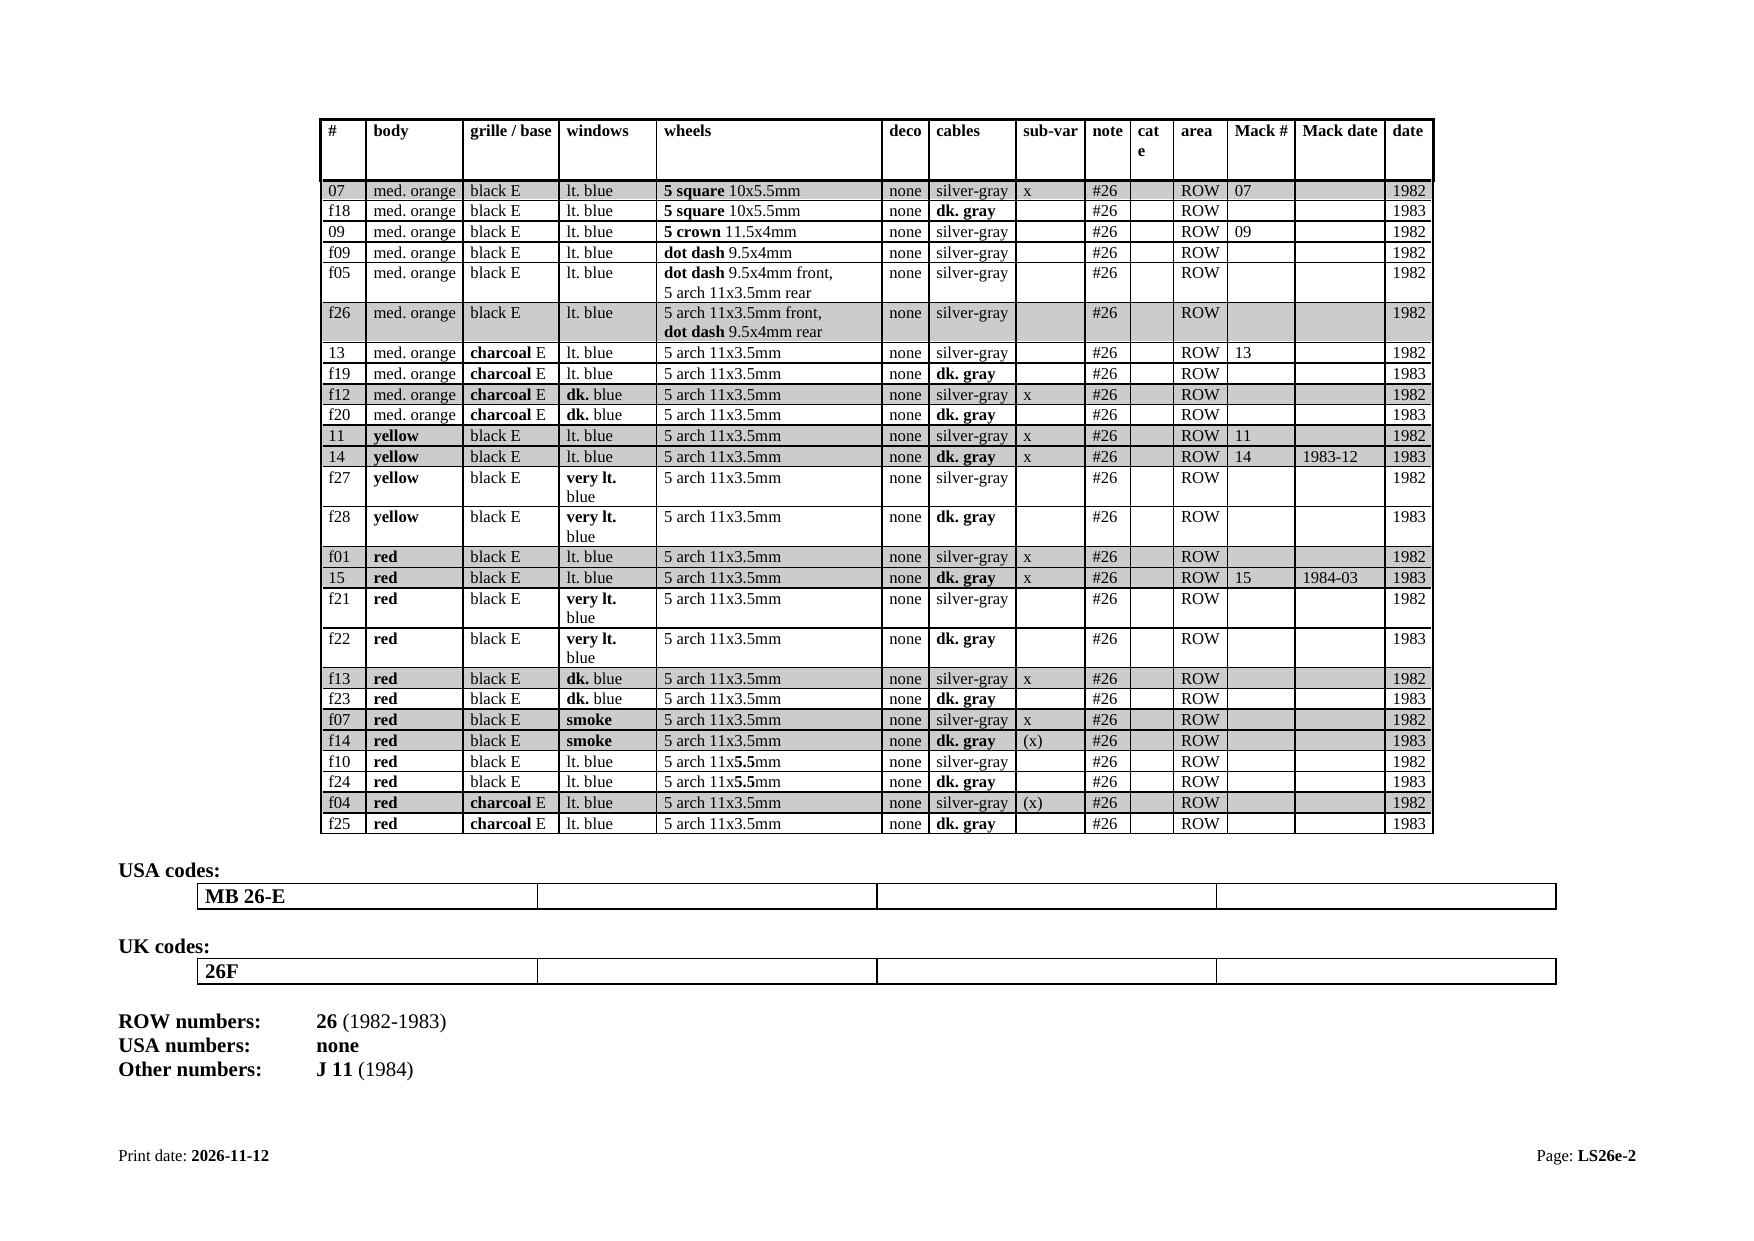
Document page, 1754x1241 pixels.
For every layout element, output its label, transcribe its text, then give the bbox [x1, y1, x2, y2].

table_cell lt. blue [560, 751, 656, 771]
table_cell ROW [1174, 426, 1227, 445]
table_cell #26 [1086, 589, 1130, 627]
table_cell [1296, 343, 1384, 362]
table_cell x [1017, 710, 1084, 729]
table_cell f21 [322, 587, 365, 627]
table_cell [1296, 751, 1384, 771]
table_cell f23 [322, 688, 365, 708]
table_cell dot dash 9.5x4mm [657, 243, 881, 262]
table_cell x [1017, 668, 1084, 688]
table_cell [1296, 589, 1384, 627]
table_cell med. orange [367, 303, 462, 341]
table_cell #26 [1086, 772, 1130, 791]
table_cell silver-gray [930, 793, 1015, 812]
table_cell f25 [322, 812, 365, 833]
table_cell f05 [322, 262, 365, 302]
table_cell [1131, 668, 1173, 688]
table_cell [1131, 589, 1173, 627]
text UK codes: [118, 934, 1636, 958]
table_cell lt. blue [560, 182, 656, 199]
table_cell [1228, 589, 1294, 627]
table_cell #26 [1086, 814, 1130, 833]
table_cell 13 [1228, 343, 1294, 362]
table_cell dk. gray [930, 447, 1015, 466]
table_cell smoke [560, 710, 656, 729]
text USA codes: [118, 858, 1636, 882]
table_cell 1982 [1386, 546, 1432, 566]
table_header date [1386, 121, 1432, 179]
table_header [1217, 959, 1555, 983]
table_cell ROW [1174, 364, 1227, 383]
table_cell dot dash 9.5x4mm front, 5 arch 11x3.5mm rear [657, 263, 881, 302]
table_cell ROW [1174, 303, 1227, 341]
table_cell charcoal E [464, 793, 558, 812]
table_header cables [930, 121, 1015, 179]
table_cell silver-gray [930, 222, 1015, 241]
table_cell 5 arch 11x3.5mm [657, 629, 881, 667]
table_cell ROW [1174, 689, 1227, 708]
table_cell 1982 [1386, 383, 1432, 404]
table_cell [1017, 689, 1084, 708]
table_cell ROW [1174, 589, 1227, 627]
table_cell black E [464, 467, 558, 506]
table_cell charcoal E [464, 814, 558, 833]
table_cell [1228, 467, 1294, 506]
table_cell red [367, 814, 462, 833]
table_cell none [883, 668, 928, 688]
table_cell #26 [1086, 405, 1130, 424]
table_cell silver-gray [930, 426, 1015, 445]
table_header Mack date [1296, 121, 1384, 179]
table_cell black E [464, 568, 558, 587]
table_header 26F [198, 959, 537, 983]
table_cell 1982 [1386, 667, 1432, 688]
table_cell 5 arch 11x5.5mm [657, 751, 881, 771]
table_cell 5 arch 11x3.5mm [657, 507, 881, 546]
table_cell [1228, 243, 1294, 262]
table_cell none [883, 589, 928, 627]
table_cell [1296, 507, 1384, 546]
table_cell [1131, 689, 1173, 708]
table_cell [1017, 222, 1084, 241]
table_header grille / base [464, 121, 558, 179]
table_cell ROW [1174, 668, 1227, 688]
table_cell [1296, 710, 1384, 729]
table_cell 1982 [1386, 262, 1432, 302]
table_cell [1131, 263, 1173, 302]
table_cell [1131, 222, 1173, 241]
table_cell [1017, 243, 1084, 262]
table_cell med. orange [367, 222, 462, 241]
table_cell dk. gray [930, 731, 1015, 750]
table_cell ROW [1174, 772, 1227, 791]
table_cell [1131, 243, 1173, 262]
table_cell [1296, 182, 1384, 199]
table_cell x [1017, 568, 1084, 587]
table_cell red [367, 731, 462, 750]
table_cell 1983 [1386, 362, 1432, 383]
table_cell 1982 [1386, 466, 1432, 506]
table_cell #26 [1086, 222, 1130, 241]
table_cell (x) [1017, 793, 1084, 812]
table_cell [1131, 793, 1173, 812]
table_cell 1983 [1386, 445, 1432, 466]
table_cell med. orange [367, 343, 462, 362]
table_cell dk. gray [930, 201, 1015, 220]
table_cell very lt. blue [560, 507, 656, 546]
table_cell 1982 [1386, 708, 1432, 729]
table_cell none [883, 201, 928, 220]
table_cell silver-gray [930, 751, 1015, 771]
table_cell black E [464, 303, 558, 341]
table_cell 1983 [1386, 200, 1432, 220]
table_cell black E [464, 243, 558, 262]
table_cell #26 [1086, 568, 1130, 587]
table_header # [322, 121, 365, 179]
table_cell [1296, 222, 1384, 241]
table_cell 1982 [1386, 424, 1432, 445]
table_cell [1296, 364, 1384, 383]
table_cell 5 square 10x5.5mm [657, 201, 881, 220]
table_cell [1228, 731, 1294, 750]
table_cell [1017, 467, 1084, 506]
table_cell none [883, 405, 928, 424]
table_cell silver-gray [930, 182, 1015, 199]
table_cell [1017, 364, 1084, 383]
table_cell [1296, 547, 1384, 566]
table_cell yellow [367, 467, 462, 506]
table_cell [1296, 426, 1384, 445]
table_cell none [883, 263, 928, 302]
table_cell #26 [1086, 343, 1130, 362]
table_cell 5 arch 11x3.5mm [657, 364, 881, 383]
table_cell none [883, 467, 928, 506]
table_cell silver-gray [930, 710, 1015, 729]
table_cell red [367, 772, 462, 791]
table_cell 07 [1228, 182, 1294, 199]
table_cell black E [464, 751, 558, 771]
table_cell med. orange [367, 243, 462, 262]
table_header note [1086, 121, 1130, 179]
table_cell 5 arch 11x3.5mm [657, 385, 881, 404]
table_cell f07 [322, 708, 365, 729]
table_cell [1131, 426, 1173, 445]
table_cell #26 [1086, 263, 1130, 302]
table_cell 15 [1228, 568, 1294, 587]
table_cell [1296, 814, 1384, 833]
table_cell [1228, 689, 1294, 708]
table_cell [1017, 343, 1084, 362]
table_cell ROW [1174, 182, 1227, 199]
table_cell 5 arch 11x3.5mm [657, 447, 881, 466]
table_cell [1017, 629, 1084, 667]
table_cell [1131, 343, 1173, 362]
table_cell ROW [1174, 710, 1227, 729]
table_header [878, 884, 1216, 908]
table_cell none [883, 385, 928, 404]
table_cell 11 [322, 424, 365, 445]
table_header Mack # [1228, 121, 1294, 179]
table_cell lt. blue [560, 303, 656, 341]
table_cell lt. blue [560, 447, 656, 466]
table_header [878, 959, 1216, 983]
table_header deco [883, 121, 928, 179]
table_cell 1983 [1386, 627, 1432, 667]
table_cell 1982 [1386, 179, 1432, 199]
table_cell [1017, 751, 1084, 771]
table_cell lt. blue [560, 243, 656, 262]
table_cell none [883, 507, 928, 546]
table_cell none [883, 182, 928, 199]
table_cell 1983 [1386, 688, 1432, 708]
table_cell #26 [1086, 426, 1130, 445]
table_cell f26 [322, 302, 365, 341]
table_cell 1983 [1386, 566, 1432, 587]
table_cell [1131, 364, 1173, 383]
table_cell 1982 [1386, 341, 1432, 362]
table_cell f14 [322, 729, 365, 750]
table_cell [1131, 629, 1173, 667]
table_cell 5 arch 11x3.5mm [657, 405, 881, 424]
table_cell [1296, 731, 1384, 750]
table_cell black E [464, 263, 558, 302]
table_cell black E [464, 547, 558, 566]
table_cell none [883, 426, 928, 445]
table_cell #26 [1086, 710, 1130, 729]
table_cell lt. blue [560, 814, 656, 833]
table_cell very lt. blue [560, 629, 656, 667]
table_cell [1228, 303, 1294, 341]
table_cell 5 arch 11x3.5mm [657, 568, 881, 587]
table_cell none [883, 731, 928, 750]
table_cell red [367, 668, 462, 688]
table_cell black E [464, 710, 558, 729]
table_cell ROW [1174, 629, 1227, 667]
table_cell lt. blue [560, 426, 656, 445]
table_cell x [1017, 447, 1084, 466]
table_cell 1982 [1386, 750, 1432, 771]
table_cell red [367, 629, 462, 667]
table_cell yellow [367, 447, 462, 466]
table_cell #26 [1086, 364, 1130, 383]
table_cell none [316, 1033, 500, 1057]
table_cell #26 [1086, 385, 1130, 404]
table_cell f12 [322, 383, 365, 404]
table_cell f28 [322, 506, 365, 546]
table_cell charcoal E [464, 405, 558, 424]
table_cell dk. gray [930, 405, 1015, 424]
table_cell lt. blue [560, 263, 656, 302]
table_cell [1228, 507, 1294, 546]
table_cell none [883, 364, 928, 383]
table_cell [1228, 668, 1294, 688]
table_cell 14 [1228, 447, 1294, 466]
table_cell ROW [1174, 405, 1227, 424]
table_header MB 26-E [198, 884, 537, 908]
table_cell #26 [1086, 629, 1130, 667]
table_cell 1982 [1386, 791, 1432, 812]
table_cell [1296, 263, 1384, 302]
table_cell 5 arch 11x3.5mm [657, 426, 881, 445]
table_cell silver-gray [930, 668, 1015, 688]
table_header [538, 884, 876, 908]
table_cell red [367, 751, 462, 771]
table_cell ROW [1174, 467, 1227, 506]
table_cell dk. gray [930, 689, 1015, 708]
table_cell #26 [1086, 243, 1130, 262]
table_header body [367, 121, 462, 179]
table_cell charcoal E [464, 343, 558, 362]
table_cell 5 arch 11x3.5mm [657, 793, 881, 812]
table_cell (x) [1017, 731, 1084, 750]
table_cell dk. blue [560, 385, 656, 404]
table_cell black E [464, 182, 558, 199]
table_cell 5 arch 11x3.5mm [657, 589, 881, 627]
table_cell black E [464, 589, 558, 627]
table_cell #26 [1086, 201, 1130, 220]
table_cell f24 [322, 771, 365, 791]
table_cell 5 arch 11x3.5mm [657, 689, 881, 708]
table_cell 1982 [1386, 302, 1432, 341]
table_cell [1296, 405, 1384, 424]
table_cell ROW [1174, 201, 1227, 220]
table_cell lt. blue [560, 547, 656, 566]
table_cell #26 [1086, 467, 1130, 506]
table_cell yellow [367, 507, 462, 546]
table_cell ROW [1174, 507, 1227, 546]
table_cell [1296, 668, 1384, 688]
table_cell [1131, 467, 1173, 506]
table_cell [1296, 303, 1384, 341]
table_cell [1296, 385, 1384, 404]
table_cell #26 [1086, 689, 1130, 708]
table_cell none [883, 689, 928, 708]
table_cell 1982 [1386, 241, 1432, 262]
table_cell med. orange [367, 364, 462, 383]
table_cell 5 arch 11x3.5mm front, dot dash 9.5x4mm rear [657, 303, 881, 341]
table_cell 1983 [1386, 506, 1432, 546]
table_cell [1131, 814, 1173, 833]
table_cell black E [464, 731, 558, 750]
table_cell 1983 [1386, 404, 1432, 424]
table_cell 1984-03 [1296, 568, 1384, 587]
table_cell f13 [322, 667, 365, 688]
table_cell [1017, 263, 1084, 302]
table_cell [1131, 182, 1173, 199]
table_cell [1296, 772, 1384, 791]
table_cell [1131, 772, 1173, 791]
table_cell [1017, 303, 1084, 341]
table_cell f27 [322, 466, 365, 506]
table_cell 5 arch 11x3.5mm [657, 343, 881, 362]
table_cell ROW [1174, 447, 1227, 466]
table_cell f18 [322, 200, 365, 220]
table_cell none [883, 243, 928, 262]
table_cell [1017, 814, 1084, 833]
table_cell med. orange [367, 182, 462, 199]
table_cell dk. gray [930, 772, 1015, 791]
table_cell [1017, 405, 1084, 424]
table_cell f04 [322, 791, 365, 812]
table_cell 5 arch 11x3.5mm [657, 668, 881, 688]
table_cell none [883, 547, 928, 566]
table_cell [1131, 710, 1173, 729]
table_cell silver-gray [930, 263, 1015, 302]
table_cell [1228, 201, 1294, 220]
table_cell silver-gray [930, 547, 1015, 566]
table_cell med. orange [367, 263, 462, 302]
table_cell black E [464, 426, 558, 445]
table_cell ROW [1174, 814, 1227, 833]
table_cell red [367, 568, 462, 587]
table_cell f22 [322, 627, 365, 667]
table_cell [1131, 385, 1173, 404]
table_cell lt. blue [560, 568, 656, 587]
table_header windows [560, 121, 656, 179]
table_cell 1982 [1386, 587, 1432, 627]
table_cell lt. blue [560, 343, 656, 362]
table_cell ROW [1174, 547, 1227, 566]
table_cell ROW [1174, 243, 1227, 262]
table_cell #26 [1086, 793, 1130, 812]
table_cell [1131, 568, 1173, 587]
table_cell f10 [322, 750, 365, 771]
table_cell lt. blue [560, 364, 656, 383]
table_cell ROW [1174, 731, 1227, 750]
table_cell [1228, 364, 1294, 383]
table_header cate [1131, 121, 1173, 179]
table_cell red [367, 793, 462, 812]
table_cell 14 [322, 445, 365, 466]
table_cell lt. blue [560, 222, 656, 241]
table_cell [1017, 507, 1084, 546]
table_cell red [367, 589, 462, 627]
table_header area [1174, 121, 1227, 179]
table_header wheels [657, 121, 881, 179]
table_cell x [1017, 182, 1084, 199]
table_cell f19 [322, 362, 365, 383]
table_cell dk. blue [560, 668, 656, 688]
table_cell 09 [1228, 222, 1294, 241]
table_cell silver-gray [930, 343, 1015, 362]
table_cell ROW [1174, 568, 1227, 587]
table_cell 1983-12 [1296, 447, 1384, 466]
table_cell black E [464, 201, 558, 220]
table_cell black E [464, 772, 558, 791]
table_cell 09 [322, 220, 365, 241]
table_cell lt. blue [560, 201, 656, 220]
table_cell red [367, 689, 462, 708]
table_cell #26 [1086, 507, 1130, 546]
table_cell none [883, 629, 928, 667]
table_header [538, 959, 876, 983]
table_cell [1131, 547, 1173, 566]
table_cell 5 arch 11x5.5mm [657, 772, 881, 791]
table_cell charcoal E [464, 385, 558, 404]
table_cell [1131, 507, 1173, 546]
table_header sub-var [1017, 121, 1084, 179]
table_cell black E [464, 447, 558, 466]
table_cell 1983 [1386, 812, 1432, 833]
table_cell USA numbers: [118, 1033, 316, 1057]
table_header [1217, 884, 1555, 908]
table_cell f09 [322, 241, 365, 262]
table_cell x [1017, 385, 1084, 404]
table_cell dk. gray [930, 507, 1015, 546]
table_cell dk. blue [560, 405, 656, 424]
table_cell 5 arch 11x3.5mm [657, 710, 881, 729]
table_cell none [883, 447, 928, 466]
table_cell silver-gray [930, 385, 1015, 404]
table_cell #26 [1086, 751, 1130, 771]
table_cell none [883, 222, 928, 241]
table_cell 5 square 10x5.5mm [657, 182, 881, 199]
table_cell x [1017, 426, 1084, 445]
table_cell med. orange [367, 385, 462, 404]
table_cell [1131, 201, 1173, 220]
table_cell red [367, 547, 462, 566]
table_cell [1296, 689, 1384, 708]
table_cell #26 [1086, 447, 1130, 466]
table_cell [1296, 629, 1384, 667]
table_cell black E [464, 507, 558, 546]
table_cell #26 [1086, 547, 1130, 566]
table_cell 07 [322, 179, 365, 199]
table_cell none [883, 793, 928, 812]
table_cell none [883, 814, 928, 833]
table_cell ROW [1174, 385, 1227, 404]
table_cell [1228, 751, 1294, 771]
table_cell [1228, 710, 1294, 729]
table_cell 15 [322, 566, 365, 587]
table_cell none [883, 751, 928, 771]
table_cell black E [464, 689, 558, 708]
table_cell [1228, 405, 1294, 424]
table_cell silver-gray [930, 243, 1015, 262]
table_cell charcoal E [464, 364, 558, 383]
table_cell [1228, 263, 1294, 302]
table_cell ROW [1174, 263, 1227, 302]
table_cell 5 arch 11x3.5mm [657, 731, 881, 750]
table_cell ROW [1174, 793, 1227, 812]
table_cell f01 [322, 546, 365, 566]
table_cell [1228, 793, 1294, 812]
table_cell very lt. blue [560, 467, 656, 506]
table_cell yellow [367, 426, 462, 445]
table_header ROW numbers: [118, 1009, 316, 1033]
table_cell ROW [1174, 343, 1227, 362]
table_cell 5 arch 11x3.5mm [657, 814, 881, 833]
table_cell none [883, 772, 928, 791]
table_cell 5 arch 11x3.5mm [657, 547, 881, 566]
table_cell [1228, 547, 1294, 566]
table_cell Other numbers: [118, 1057, 316, 1081]
table_cell [1296, 793, 1384, 812]
table_cell 11 [1228, 426, 1294, 445]
table_cell none [883, 568, 928, 587]
table_cell black E [464, 629, 558, 667]
table_cell black E [464, 222, 558, 241]
table_cell dk. gray [930, 568, 1015, 587]
table_cell silver-gray [930, 467, 1015, 506]
table_cell [1131, 447, 1173, 466]
table_cell 13 [322, 341, 365, 362]
table_cell [1296, 467, 1384, 506]
table_cell med. orange [367, 201, 462, 220]
table_cell lt. blue [560, 793, 656, 812]
table_cell none [883, 343, 928, 362]
table_cell smoke [560, 731, 656, 750]
table_cell [1296, 201, 1384, 220]
table_cell dk. blue [560, 689, 656, 708]
table_cell [1228, 772, 1294, 791]
table_cell [1017, 589, 1084, 627]
table_cell black E [464, 668, 558, 688]
table_cell #26 [1086, 668, 1130, 688]
table_cell 5 arch 11x3.5mm [657, 467, 881, 506]
table_cell [1296, 243, 1384, 262]
table_cell [1228, 385, 1294, 404]
table_cell [1131, 731, 1173, 750]
table_cell 1983 [1386, 771, 1432, 791]
table_cell [1228, 629, 1294, 667]
table_cell #26 [1086, 182, 1130, 199]
table_cell [1017, 772, 1084, 791]
table_cell 5 crown 11.5x4mm [657, 222, 881, 241]
table_header 26 (1982-1983) [316, 1009, 500, 1033]
table_cell 1983 [1386, 729, 1432, 750]
table_cell f20 [322, 404, 365, 424]
table_cell none [883, 710, 928, 729]
table_cell #26 [1086, 303, 1130, 341]
table_cell x [1017, 547, 1084, 566]
table_cell silver-gray [930, 303, 1015, 341]
table_cell lt. blue [560, 772, 656, 791]
table_cell [1131, 303, 1173, 341]
table_cell dk. gray [930, 814, 1015, 833]
table_cell J 11 (1984) [316, 1057, 500, 1081]
table_cell [1131, 405, 1173, 424]
table_cell ROW [1174, 751, 1227, 771]
table_cell very lt. blue [560, 589, 656, 627]
table_cell 1982 [1386, 220, 1432, 241]
table_cell ROW [1174, 222, 1227, 241]
table_cell [1228, 814, 1294, 833]
table_cell [1131, 751, 1173, 771]
table_cell dk. gray [930, 364, 1015, 383]
table_cell [1017, 201, 1084, 220]
table_cell dk. gray [930, 629, 1015, 667]
table_cell none [883, 303, 928, 341]
table_cell med. orange [367, 405, 462, 424]
table_cell red [367, 710, 462, 729]
table_cell silver-gray [930, 589, 1015, 627]
table_cell #26 [1086, 731, 1130, 750]
